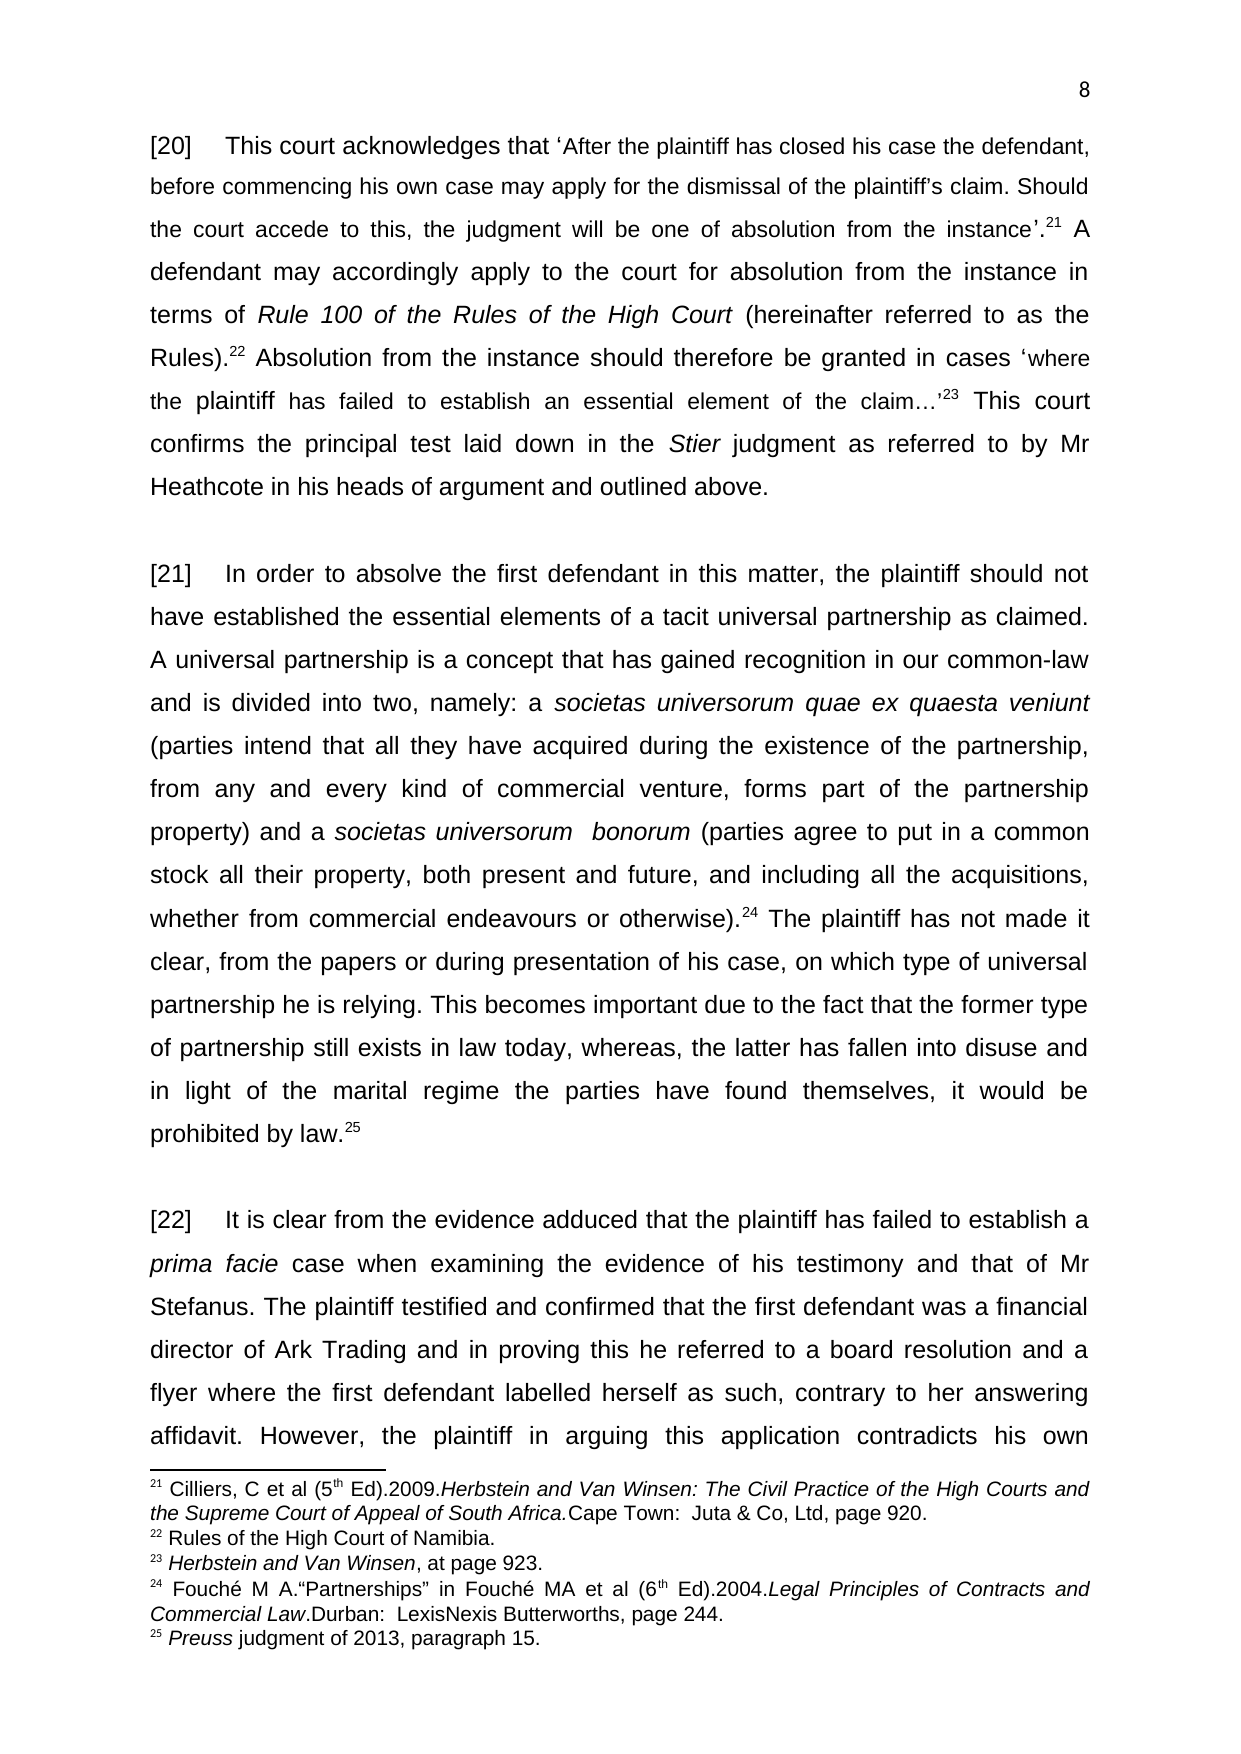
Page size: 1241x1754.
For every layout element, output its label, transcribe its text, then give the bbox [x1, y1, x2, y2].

text [20] This court acknowledges that ‘After the plaintiff has closed his case the defendant, before commencing his own case may apply for the dismissal of the plaintiff’s claim. Should the court accede to this, the judgment will be one of absolution from the instance’. A defendant may accordingly apply to the court for absolution from the instance in terms of Rule 100 of the Rules of the High Court (hereinafter referred to as the Rules). Absolution from the instance should therefore be granted in cases ‘where the plaintiff has failed to establish an essential element of the claim…’ This court confirms the principal test laid down in the Stier judgment as referred to by Mr Heathcote in his heads of argument and outlined above. [150, 131, 1090, 501]
list [21] In order to absolve the first defendant in this matter, the plaintiff should not have established the essential elements of a tacit universal partnership as claimed. A universal partnership is a concept that has gained recognition in our common-law and is divided into two, namely: a societas universorum quae ex quaesta veniunt (parties intend that all they have acquired during the existence of the partnership, from any and every kind of commercial venture, forms part of the partnership property) and a societas universorum bonorum (parties agree to put in a common stock all their property, both present and future, and including all the acquisitions, whether from commercial endeavours or otherwise). The plaintiff has not made it clear, from the papers or during presentation of his case, on which type of universal partnership he is relying. This becomes important due to the fact that the former type of partnership still exists in law today, whereas, the latter has fallen into disuse and in light of the marital regime the parties have found themselves, it would be prohibited by law. [150, 559, 1090, 1148]
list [150, 1206, 1090, 1450]
